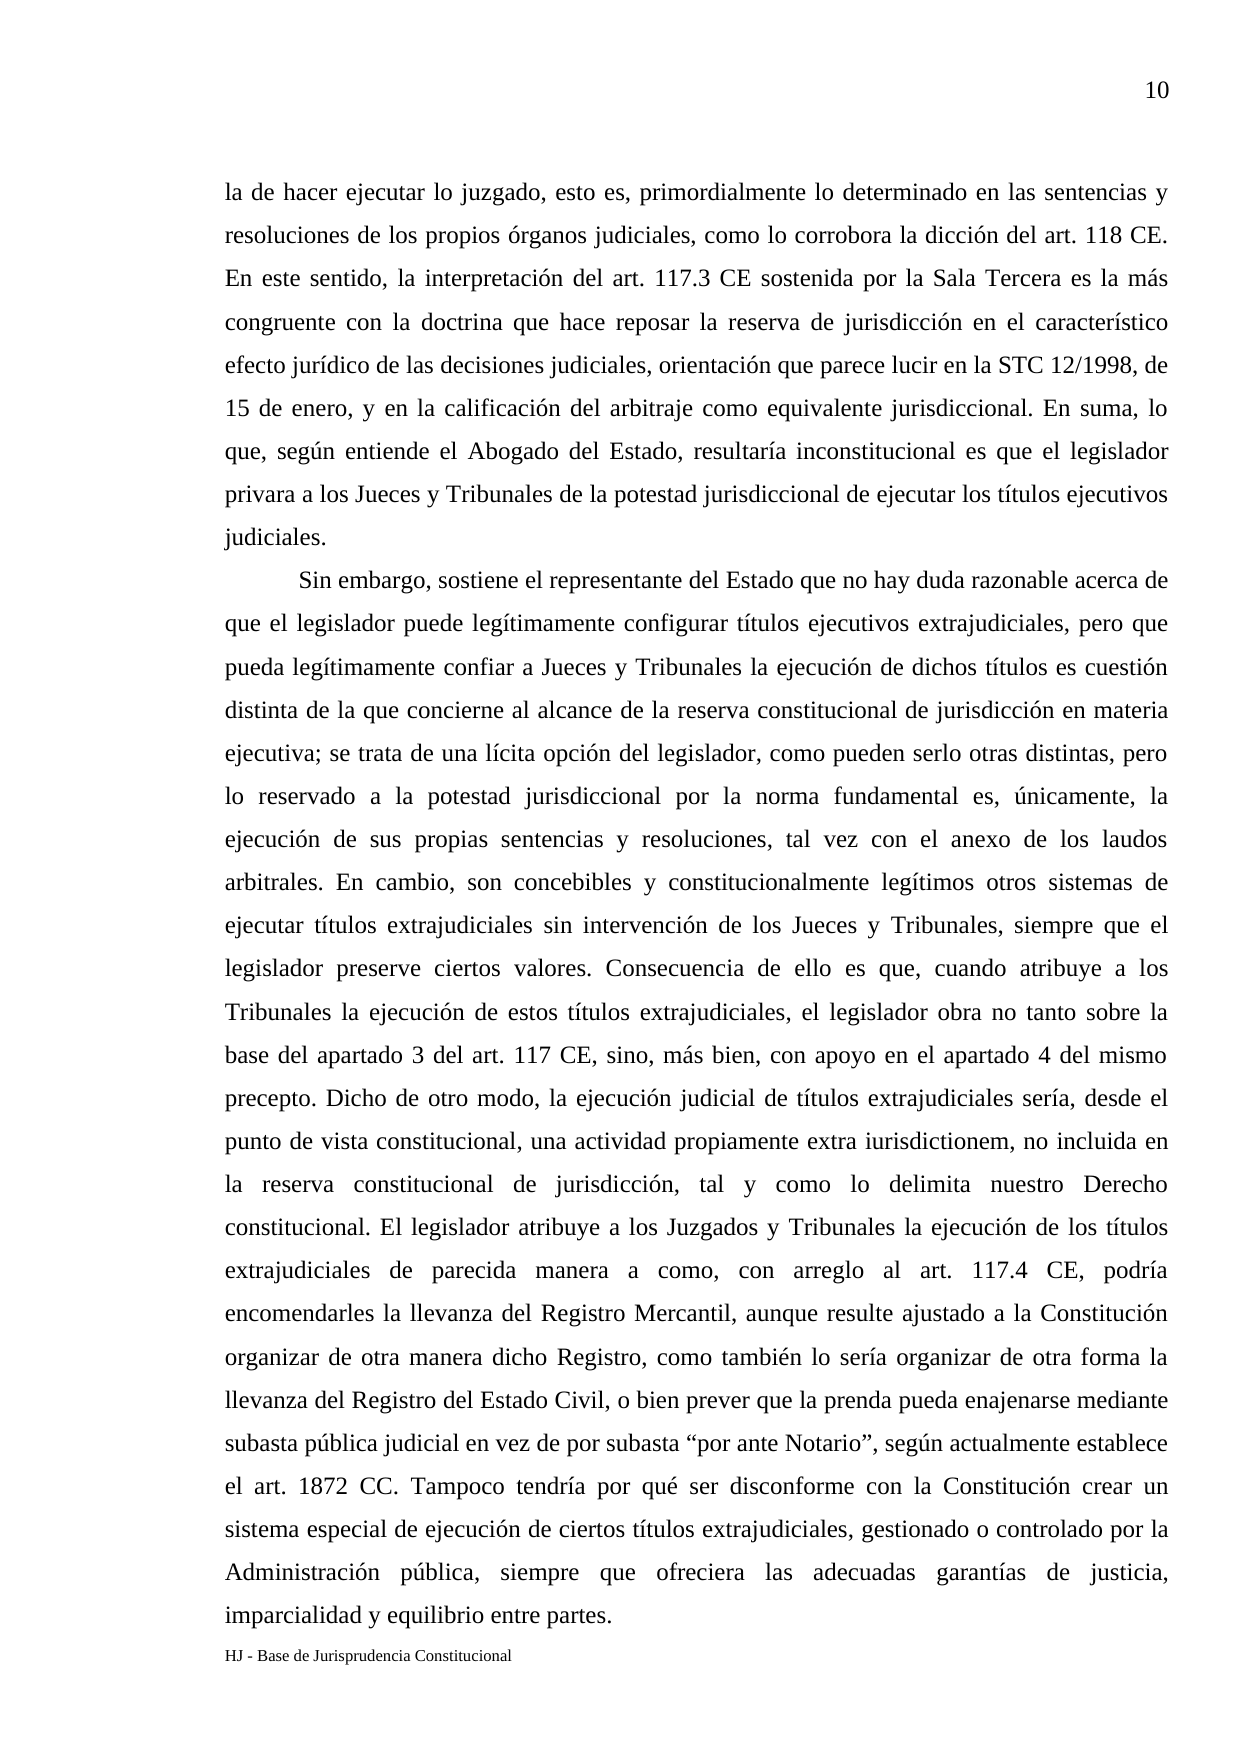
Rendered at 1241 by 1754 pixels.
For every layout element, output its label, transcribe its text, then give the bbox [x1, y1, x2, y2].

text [224, 177, 1169, 551]
text Sin embargo, sostiene el representante del Estado que no hay duda razonable acerca de que el legislador puede legítimamente configurar títulos ejecutivos extrajudiciales, pero que pueda legítimamente confiar a Jueces y Tribunales la ejecución de dichos títulos es cuestión distinta de la que concierne al alcance de la reserva constitucional de jurisdicción en materia ejecutiva; se trata de una lícita opción del legislador, como pueden serlo otras distintas, pero lo reservado a la potestad jurisdiccional por la norma fundamental es, únicamente, la ejecución de sus propias sentencias y resoluciones, tal vez con el anexo de los laudos arbitrales. En cambio, son concebibles y constitucionalmente legítimos otros sistemas de ejecutar títulos extrajudiciales sin intervención de los Jueces y Tribunales, siempre que el legislador preserve ciertos valores. Consecuencia de ello es que, cuando atribuye a los Tribunales la ejecución de estos títulos extrajudiciales, el legislador obra no tanto sobre la base del apartado 3 del art. 117 CE, sino, más bien, con apoyo en el apartado 4 del mismo precepto. Dicho de otro modo, la ejecución judicial de títulos extrajudiciales sería, desde el punto de vista constitucional, una actividad propiamente extra iurisdictionem, no incluida en la reserva constitucional de jurisdicción, tal y como lo delimita nuestro Derecho constitucional. El legislador atribuye a los Juzgados y Tribunales la ejecución de los títulos extrajudiciales de parecida manera a como, con arreglo al art. 117.4 CE, podría encomendarles la llevanza del Registro Mercantil, aunque resulte ajustado a la Constitución organizar de otra manera dicho Registro, como también lo sería organizar de otra forma la llevanza del Registro del Estado Civil, o bien prever que la prenda pueda enajenarse mediante subasta pública judicial en vez de por subasta “por ante Notario”, según actualmente establece el art. 1872 CC. Tampoco tendría por qué ser disconforme con la Constitución crear un sistema especial de ejecución de ciertos títulos extrajudiciales, gestionado o controlado por la Administración pública, siempre que ofreciera las adecuadas garantías de justicia, imparcialidad y equilibrio entre partes. [224, 565, 1169, 1629]
